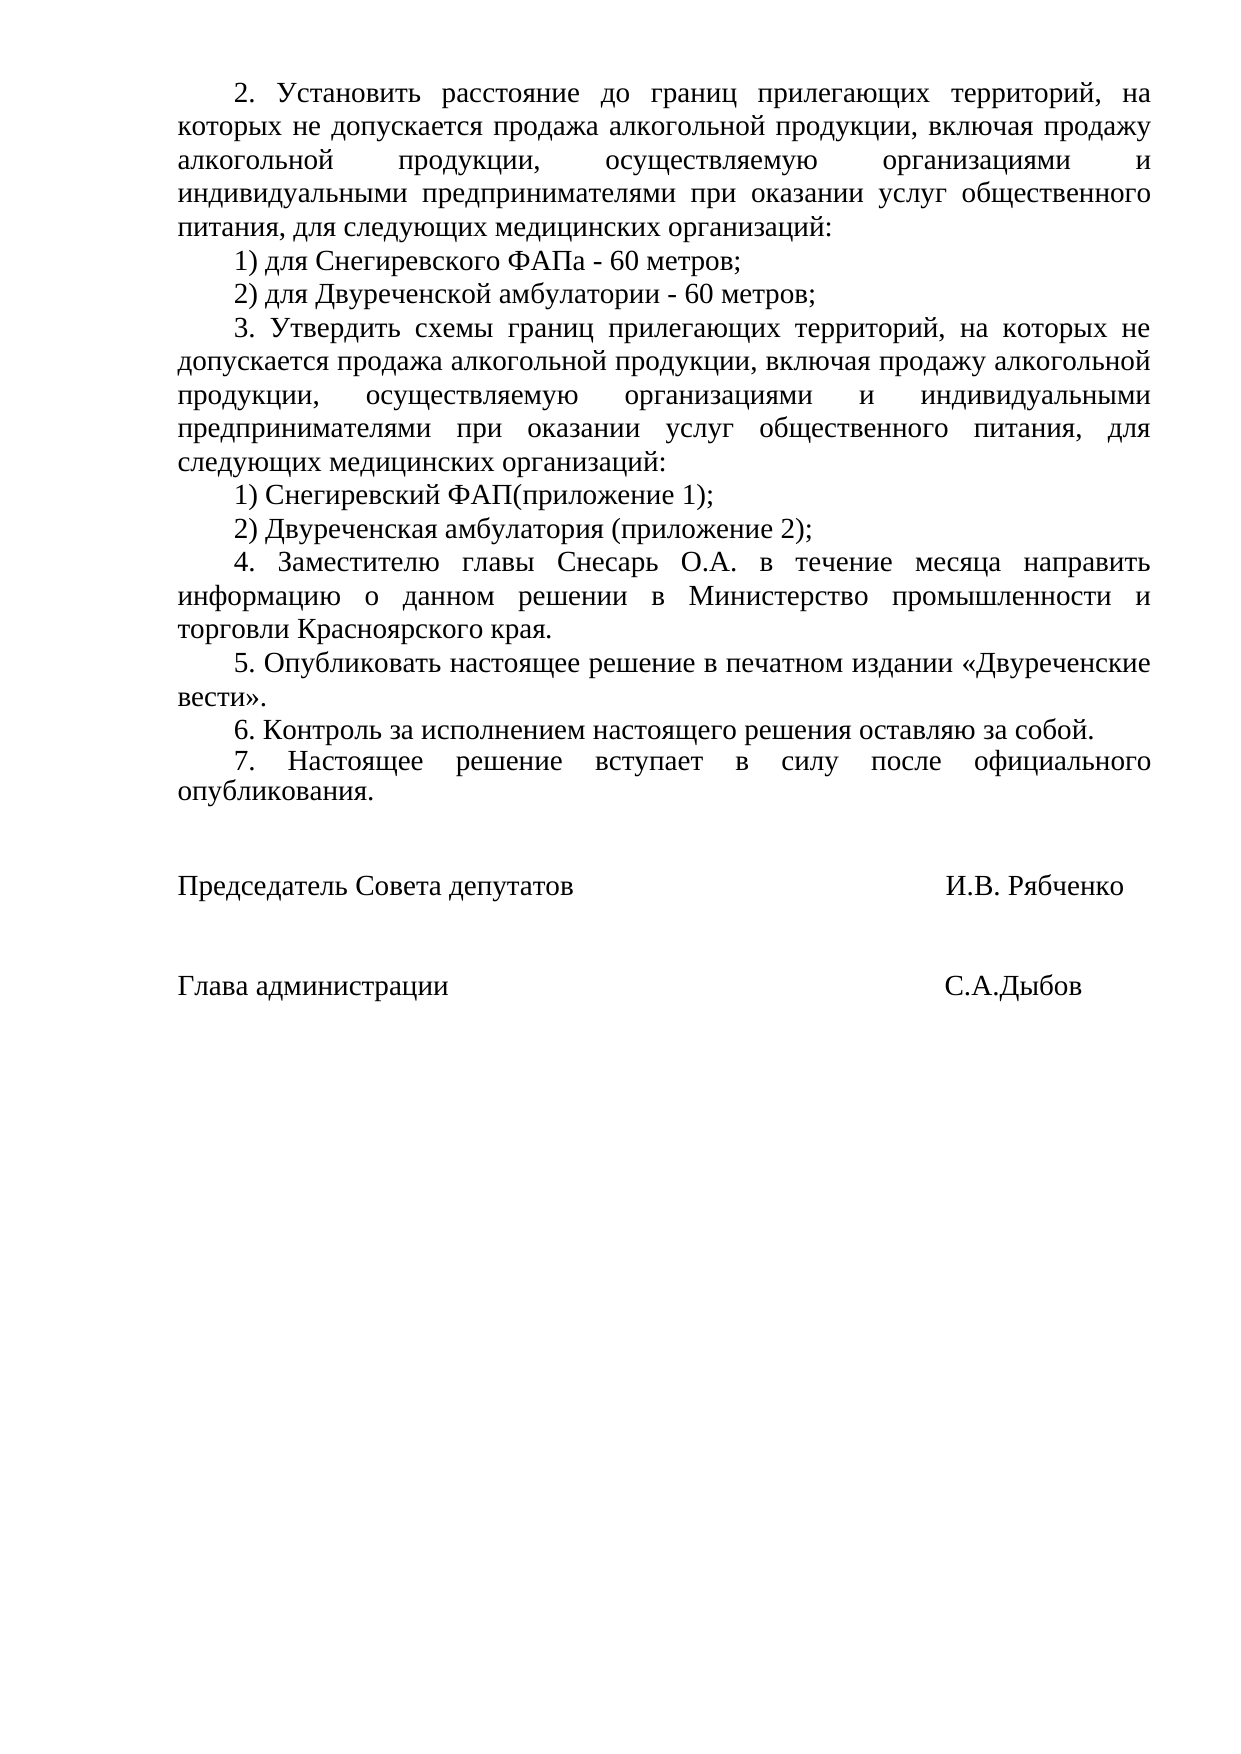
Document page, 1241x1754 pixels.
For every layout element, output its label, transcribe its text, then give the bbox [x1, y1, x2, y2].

text 6. Контроль за исполнением настоящего решения оставляю за собой. [177, 712, 1152, 746]
text 2. Установить расстояние до границ прилегающих территорий, на которых не допускается продажа алкогольной продукции, включая продажу алкогольной продукции, осуществляемую организациями и индивидуальными предпринимателями при оказании услуг общественного питания, для следующих медицинских организаций: [177, 75, 1152, 243]
text 4. Заместителю главы Снесарь О.А. в течение месяца направить информацию о данном решении в Министерство промышленности и торговли Красноярского края. [177, 544, 1152, 645]
text 1) для Снегиревского ФАПа - ; [177, 243, 1152, 276]
text 2) для Двуреченской амбулатории - ; [177, 276, 1152, 310]
text Глава администрации С.А.Дыбов [177, 968, 1152, 1002]
text 1) Снегиревский ФАП(приложение 1); [177, 477, 1152, 511]
text Председатель Совета депутатов И.В. Рябченко [177, 868, 1152, 901]
text 2) Двуреченская амбулатория (приложение 2); [177, 511, 1152, 544]
text 5. Опубликовать настоящее решение в печатном издании «Двуреченские вести». [177, 645, 1152, 712]
text 7. Настоящее решение вступает в силу после официального опубликования. [177, 746, 1152, 807]
text 3. Утвердить схемы границ прилегающих территорий, на которых не допускается продажа алкогольной продукции, включая продажу алкогольной продукции, осуществляемую организациями и индивидуальными предпринимателями при оказании услуг общественного питания, для следующих медицинских организаций: [177, 310, 1152, 477]
